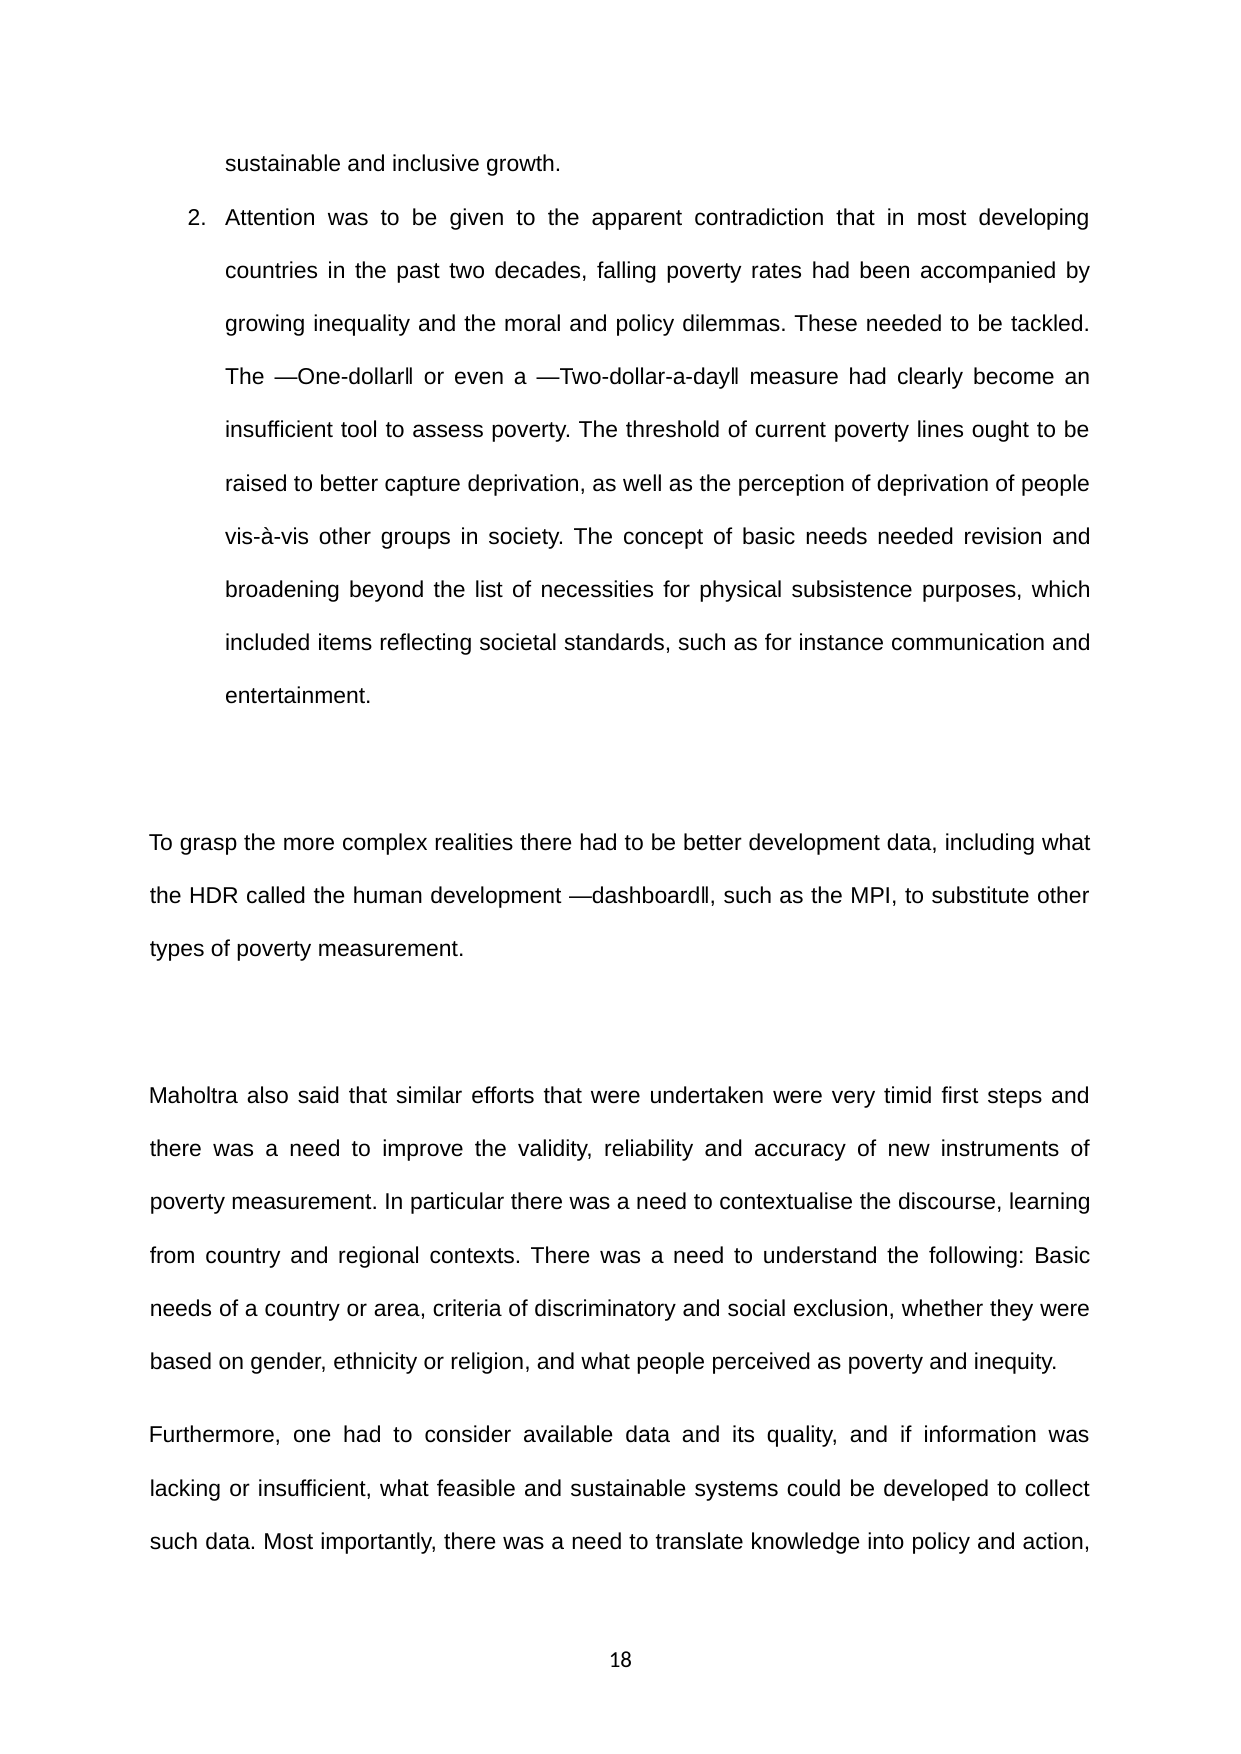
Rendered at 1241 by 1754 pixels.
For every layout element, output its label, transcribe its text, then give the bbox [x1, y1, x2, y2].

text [148, 1421, 1091, 1554]
text Maholtra also said that similar efforts that were undertaken were very timid first steps and there was a need to improve the validity, reliability and accuracy of new instruments of poverty measurement. In particular there was a need to contextualise the discourse, learning from country and regional contexts. There was a need to understand the following: Basic needs of a country or area, criteria of discriminatory and social exclusion, whether they were based on gender, ethnicity or religion, and what people perceived as poverty and inequity. [148, 1082, 1091, 1374]
list Attention was to be given to the apparent contradiction that in most developing countries in the past two decades, falling poverty rates had been accompanied by growing inequality and the moral and policy dilemmas. These needed to be tackled. The ―One-dollar‖ or even a ―Two-dollar-a-day‖ measure had clearly become an insufficient tool to assess poverty. The threshold of current poverty lines ought to be raised to better capture deprivation, as well as the perception of deprivation of people vis-à-vis other groups in society. The concept of basic needs needed revision and broadening beyond the list of necessities for physical subsistence purposes, which included items reflecting societal standards, such as for instance communication and entertainment. [187, 203, 1091, 709]
text To grasp the more complex realities there had to be better development data, including what the HDR called the human development ―dashboard‖, such as the MPI, to substitute other types of poverty measurement. [148, 829, 1091, 962]
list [187, 150, 1091, 177]
